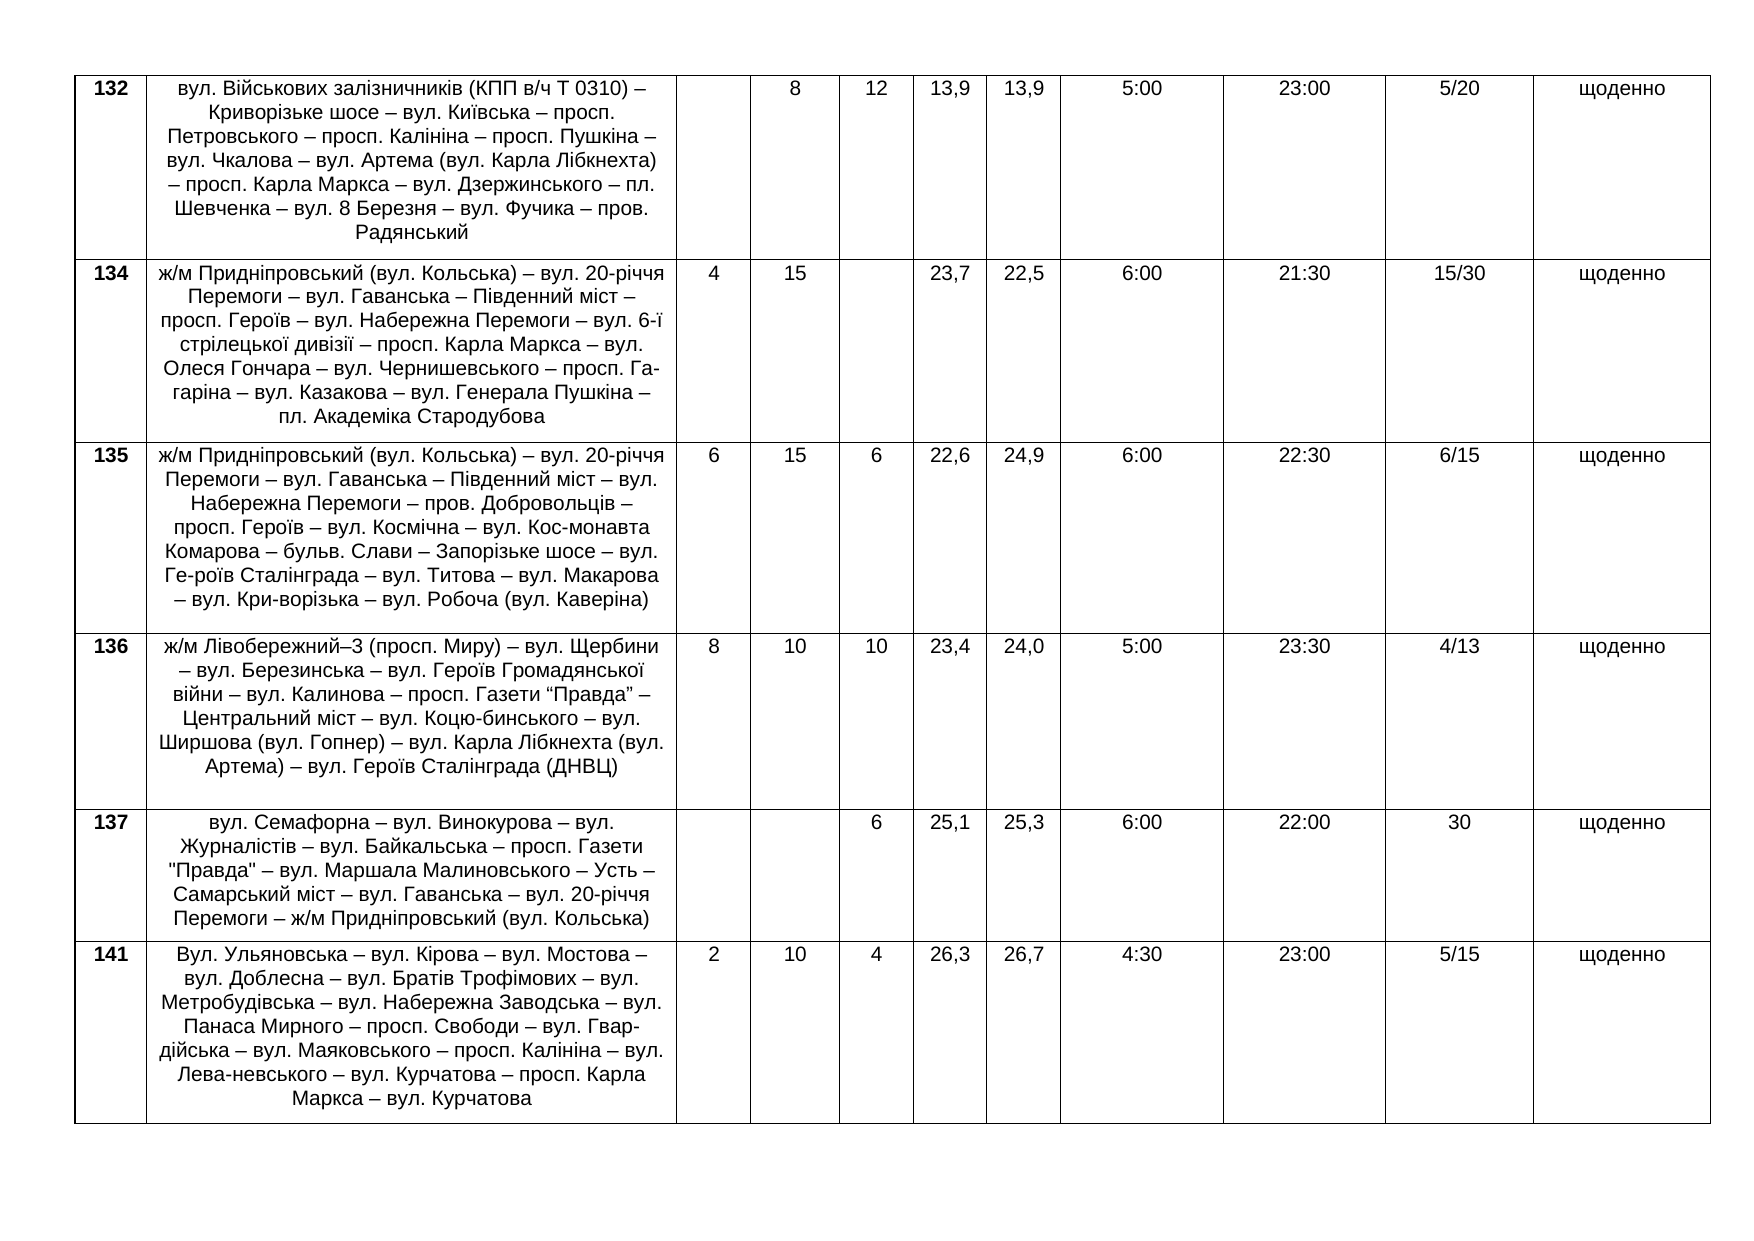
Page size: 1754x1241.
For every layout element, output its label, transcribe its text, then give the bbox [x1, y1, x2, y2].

table_cell [751, 810, 839, 941]
table_cell 141 [76, 942, 146, 1123]
table_cell 6:00 [1061, 810, 1223, 941]
table_cell 4 [677, 260, 750, 442]
table_cell ж/м Лівобережний–3 (просп. Миру) – вул. Щербини – вул. Березинська – вул. Героїв Громадянської війни – вул. Калинова – просп. Газети “Правда” – Центральний міст – вул. Коцю-бинського – вул. Ширшова (вул. Гопнер) – вул. Карла Лібкнехта (вул. Артема) – вул. Героїв Сталінграда (ДНВЦ) [147, 634, 676, 809]
table_cell 10 [840, 634, 913, 809]
table_cell 135 [76, 443, 146, 633]
table_cell 23:30 [1224, 634, 1385, 809]
table_cell [677, 810, 750, 941]
table_cell 23:00 [1224, 76, 1385, 259]
table_cell 137 [76, 810, 146, 941]
table_cell щоденно [1534, 810, 1710, 941]
table_cell ж/м Придніпровський (вул. Кольська) – вул. 20-річчя Перемоги – вул. Гаванська – Південний міст – просп. Героїв – вул. Набережна Перемоги – вул. 6-ї стрілецької дивізії – просп. Карла Маркса – вул. Олеся Гончара – вул. Чернишевського – просп. Га-гаріна – вул. Казакова – вул. Генерала Пушкіна – пл. Академіка Стародубова [147, 260, 676, 442]
table_cell 6 [840, 443, 913, 633]
table_cell 10 [751, 634, 839, 809]
table_cell 4/13 [1386, 634, 1533, 809]
table_cell 6 [840, 810, 913, 941]
table_cell 23:00 [1224, 942, 1385, 1123]
table_cell 6:00 [1061, 443, 1223, 633]
table_cell 25,1 [914, 810, 986, 941]
table_cell 21:30 [1224, 260, 1385, 442]
table_cell 6:00 [1061, 260, 1223, 442]
table_cell щоденно [1534, 634, 1710, 809]
table_cell 25,3 [987, 810, 1060, 941]
table_cell 26,7 [987, 942, 1060, 1123]
table_cell 15 [751, 260, 839, 442]
table_cell 24,0 [987, 634, 1060, 809]
table_cell 2 [677, 942, 750, 1123]
table_cell 10 [751, 942, 839, 1123]
table_cell 15 [751, 443, 839, 633]
table_cell 8 [677, 634, 750, 809]
table_cell 6 [677, 443, 750, 633]
table_cell 26,3 [914, 942, 986, 1123]
table_cell 15/30 [1386, 260, 1533, 442]
table_cell щоденно [1534, 443, 1710, 633]
table_cell 22,5 [987, 260, 1060, 442]
table_cell ж/м Придніпровський (вул. Кольська) – вул. 20-річчя Перемоги – вул. Гаванська – Південний міст – вул. Набережна Перемоги – пров. Добровольців – просп. Героїв – вул. Космічна – вул. Кос-монавта Комарова – бульв. Слави – Запорізьке шосе – вул. Ге-роїв Сталінграда – вул. Титова – вул. Макарова – вул. Кри-ворізька – вул. Робоча (вул. Каверіна) [147, 443, 676, 633]
table_cell 23,7 [914, 260, 986, 442]
table_cell 5/20 [1386, 76, 1533, 259]
table_cell вул. Військових залізничників (КПП в/ч Т 0310) – Криворізьке шосе – вул. Київська – просп. Петровського – просп. Калініна – просп. Пушкіна – вул. Чкалова – вул. Артема (вул. Карла Лібкнехта) – просп. Карла Маркса – вул. Дзержинського – пл. Шевченка – вул. 8 Березня – вул. Фучика – пров. Радянський [147, 76, 676, 259]
table_cell 132 [76, 76, 146, 259]
table_cell 6/15 [1386, 443, 1533, 633]
table_cell Вул. Ульяновська – вул. Кірова – вул. Мостова – вул. Доблесна – вул. Братів Трофімових – вул. Метробудівська – вул. Набережна Заводська – вул. Панаса Мирного – просп. Свободи – вул. Гвар-дійська – вул. Маяковського – просп. Калініна – вул. Лева-невського – вул. Курчатова – просп. Карла Маркса – вул. Курчатова [147, 942, 676, 1123]
table_cell 5/15 [1386, 942, 1533, 1123]
table_cell 136 [76, 634, 146, 809]
table_cell 13,9 [914, 76, 986, 259]
table_cell вул. Семафорна – вул. Винокурова – вул. Журналістів – вул. Байкальська – просп. Газети "Правда" – вул. Маршала Малиновського – Усть – Самарський міст – вул. Гаванська – вул. 20-річчя Перемоги – ж/м Придніпровський (вул. Кольська) [147, 810, 676, 941]
table_cell 134 [76, 260, 146, 442]
table_cell 13,9 [987, 76, 1060, 259]
table_cell 12 [840, 76, 913, 259]
table_cell щоденно [1534, 942, 1710, 1123]
table_cell 4:30 [1061, 942, 1223, 1123]
table_cell 8 [751, 76, 839, 259]
table_cell 22:00 [1224, 810, 1385, 941]
table_cell щоденно [1534, 76, 1710, 259]
table_cell щоденно [1534, 260, 1710, 442]
table_cell 5:00 [1061, 76, 1223, 259]
table_cell 22:30 [1224, 443, 1385, 633]
table_cell 30 [1386, 810, 1533, 941]
table_cell 5:00 [1061, 634, 1223, 809]
table_cell 24,9 [987, 443, 1060, 633]
table_cell 23,4 [914, 634, 986, 809]
table_cell 4 [840, 942, 913, 1123]
table_cell [677, 76, 750, 259]
table_cell [840, 260, 913, 442]
table_cell 22,6 [914, 443, 986, 633]
